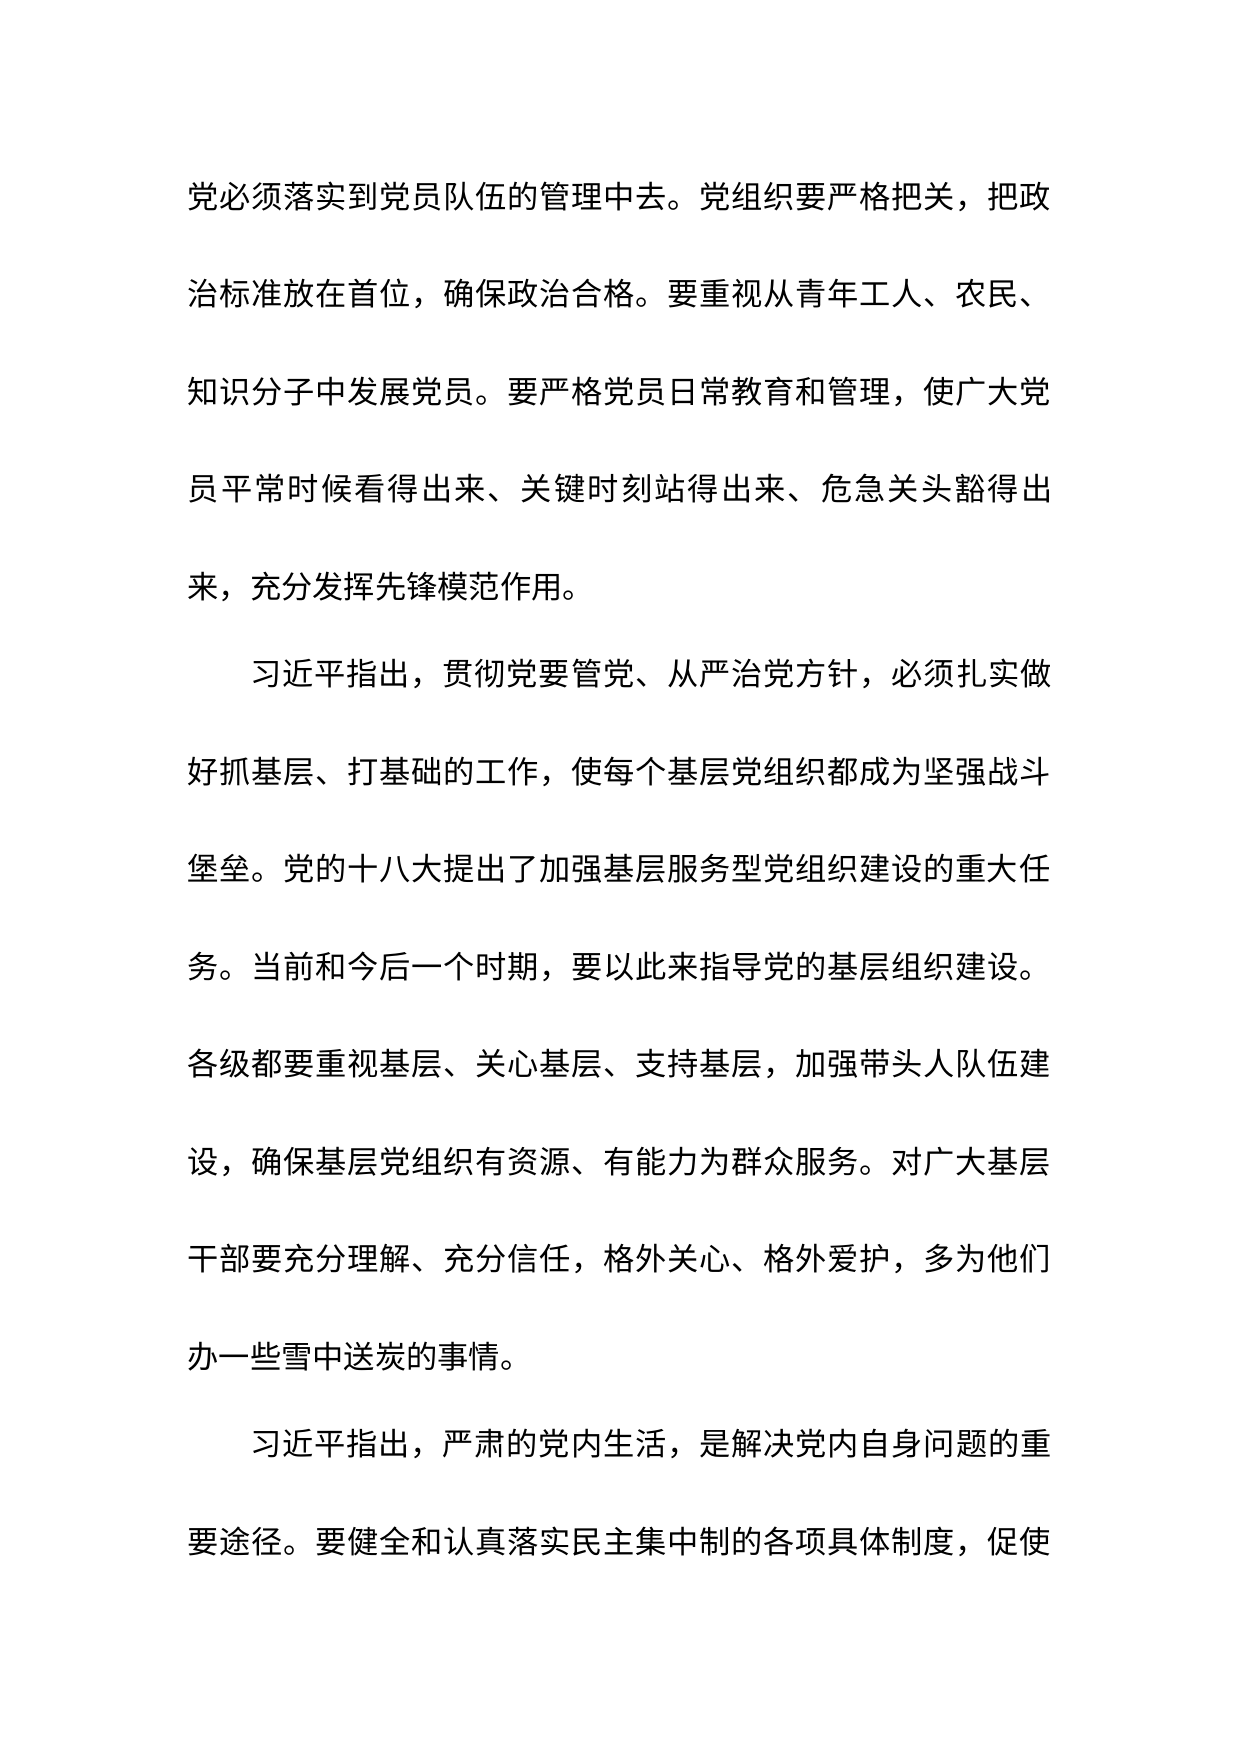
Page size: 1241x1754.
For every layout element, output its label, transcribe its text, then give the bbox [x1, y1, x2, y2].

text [187, 1410, 1053, 1572]
text 习近平指出，贯彻党要管党、从严治党方针，必须扎实做好抓基层、打基础的工作，使每个基层党组织都成为坚强战斗堡垒。党的十八大提出了加强基层服务型党组织建设的重大任务。当前和今后一个时期，要以此来指导党的基层组织建设。各级都要重视基层、关心基层、支持基层，加强带头人队伍建设，确保基层党组织有资源、有能力为群众服务。对广大基层干部要充分理解、充分信任，格外关心、格外爱护，多为他们办一些雪中送炭的事情。 [187, 639, 1053, 1387]
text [187, 162, 1053, 617]
